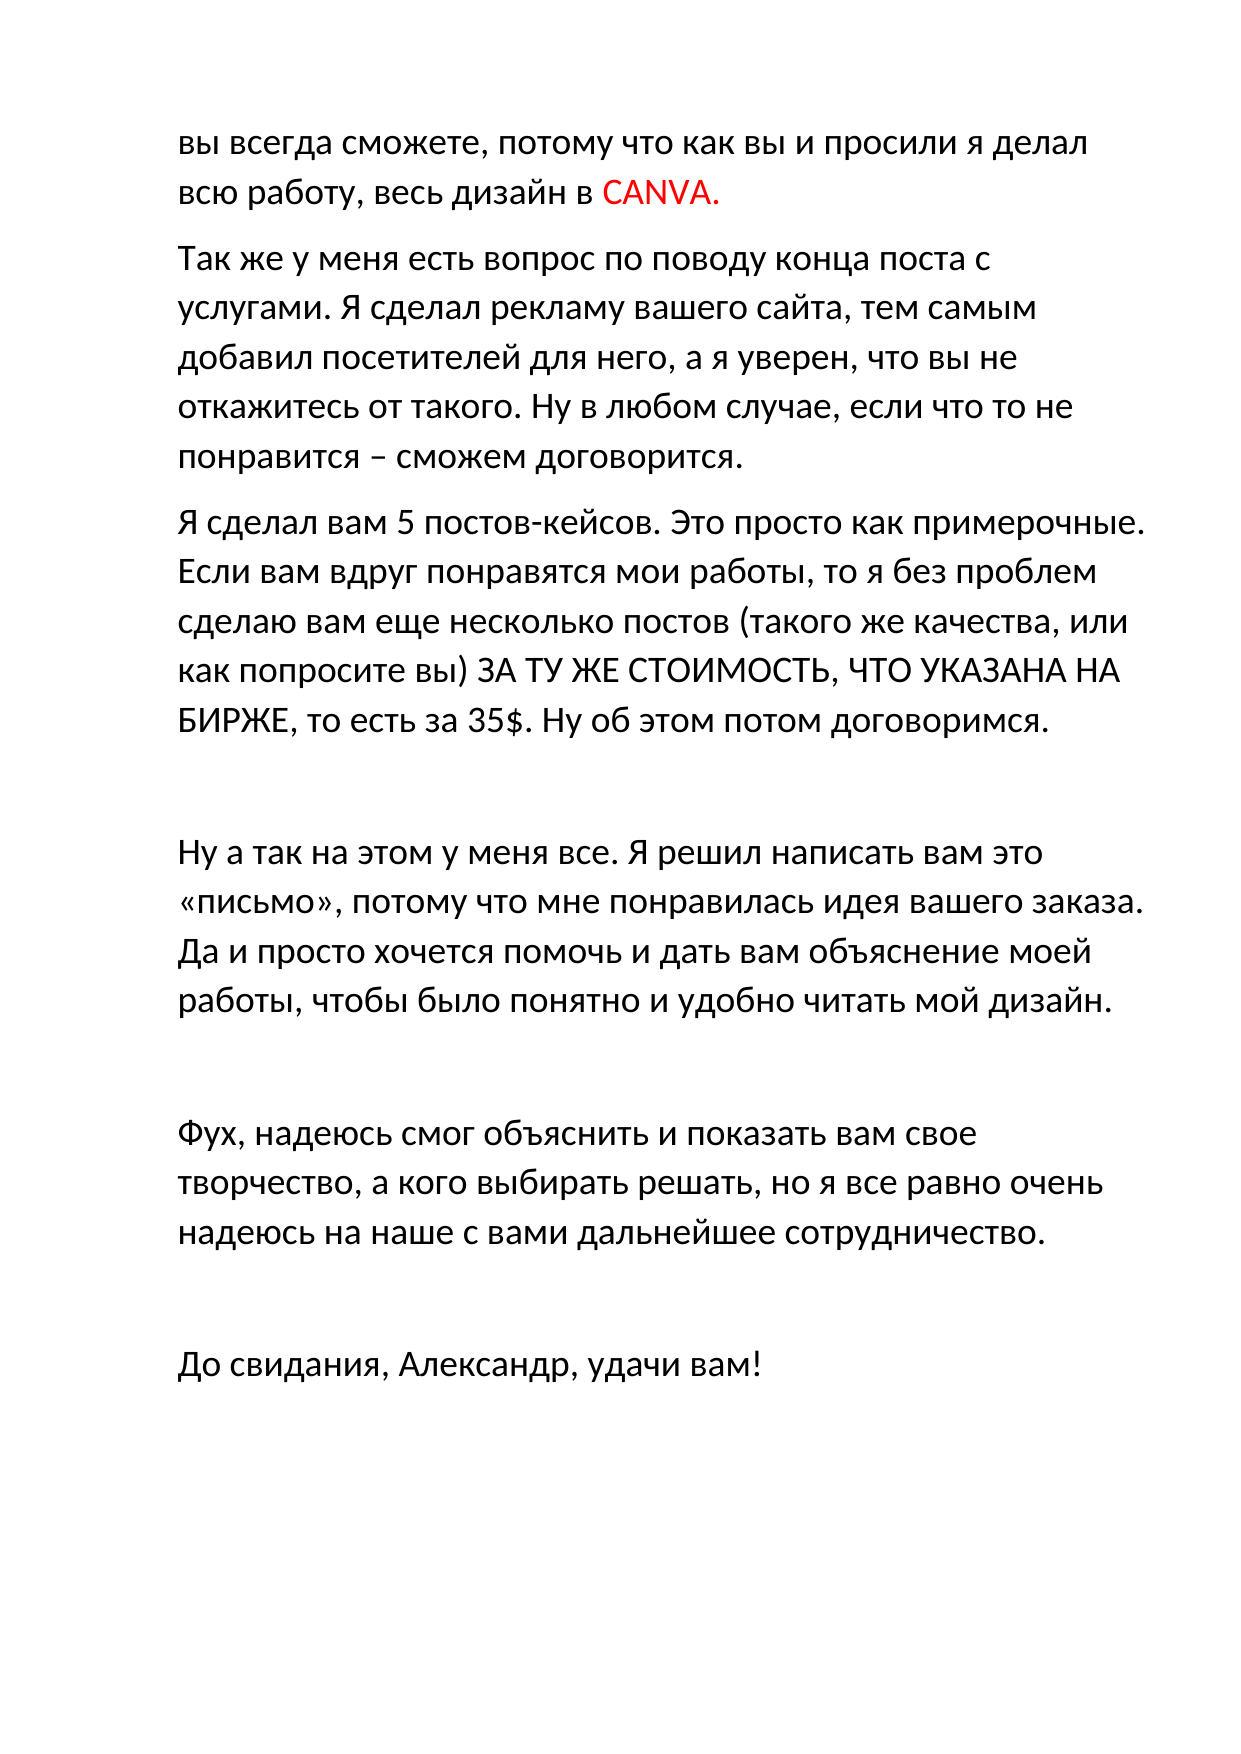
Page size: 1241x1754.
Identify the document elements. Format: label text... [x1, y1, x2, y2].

text Фух, надеюсь смог объяснить и показать вам свое творчество, а кого выбирать решать, но я все равно очень надеюсь на наше с вами дальнейшее сотрудничество. [177, 1109, 1152, 1253]
text Я сделал вам 5 постов-кейсов. Это просто как примерочные. Если вам вдруг понравятся мои работы, то я без проблем сделаю вам еще несколько постов (такого же качества, или как попросите вы) ЗА ТУ ЖЕ СТОИМОСТЬ, ЧТО УКАЗАНА НА БИРЖЕ, то есть за 35$. Ну об этом потом договоримся. [177, 498, 1152, 742]
text Так же у меня есть вопрос по поводу конца поста с услугами. Я сделал рекламу вашего сайта, тем самым добавил посетителей для него, а я уверен, что вы не откажитесь от такого. Ну в любом случае, если что то не понравится – сможем договорится. [177, 234, 1152, 477]
text Ну а так на этом у меня все. Я решил написать вам это «письмо», потому что мне понравилась идея вашего заказа. Да и просто хочется помочь и дать вам объяснение моей работы, чтобы было понятно и удобно читать мой дизайн. [177, 828, 1152, 1022]
text До свидания, Александр, удачи вам! [177, 1340, 1152, 1386]
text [177, 118, 1152, 213]
